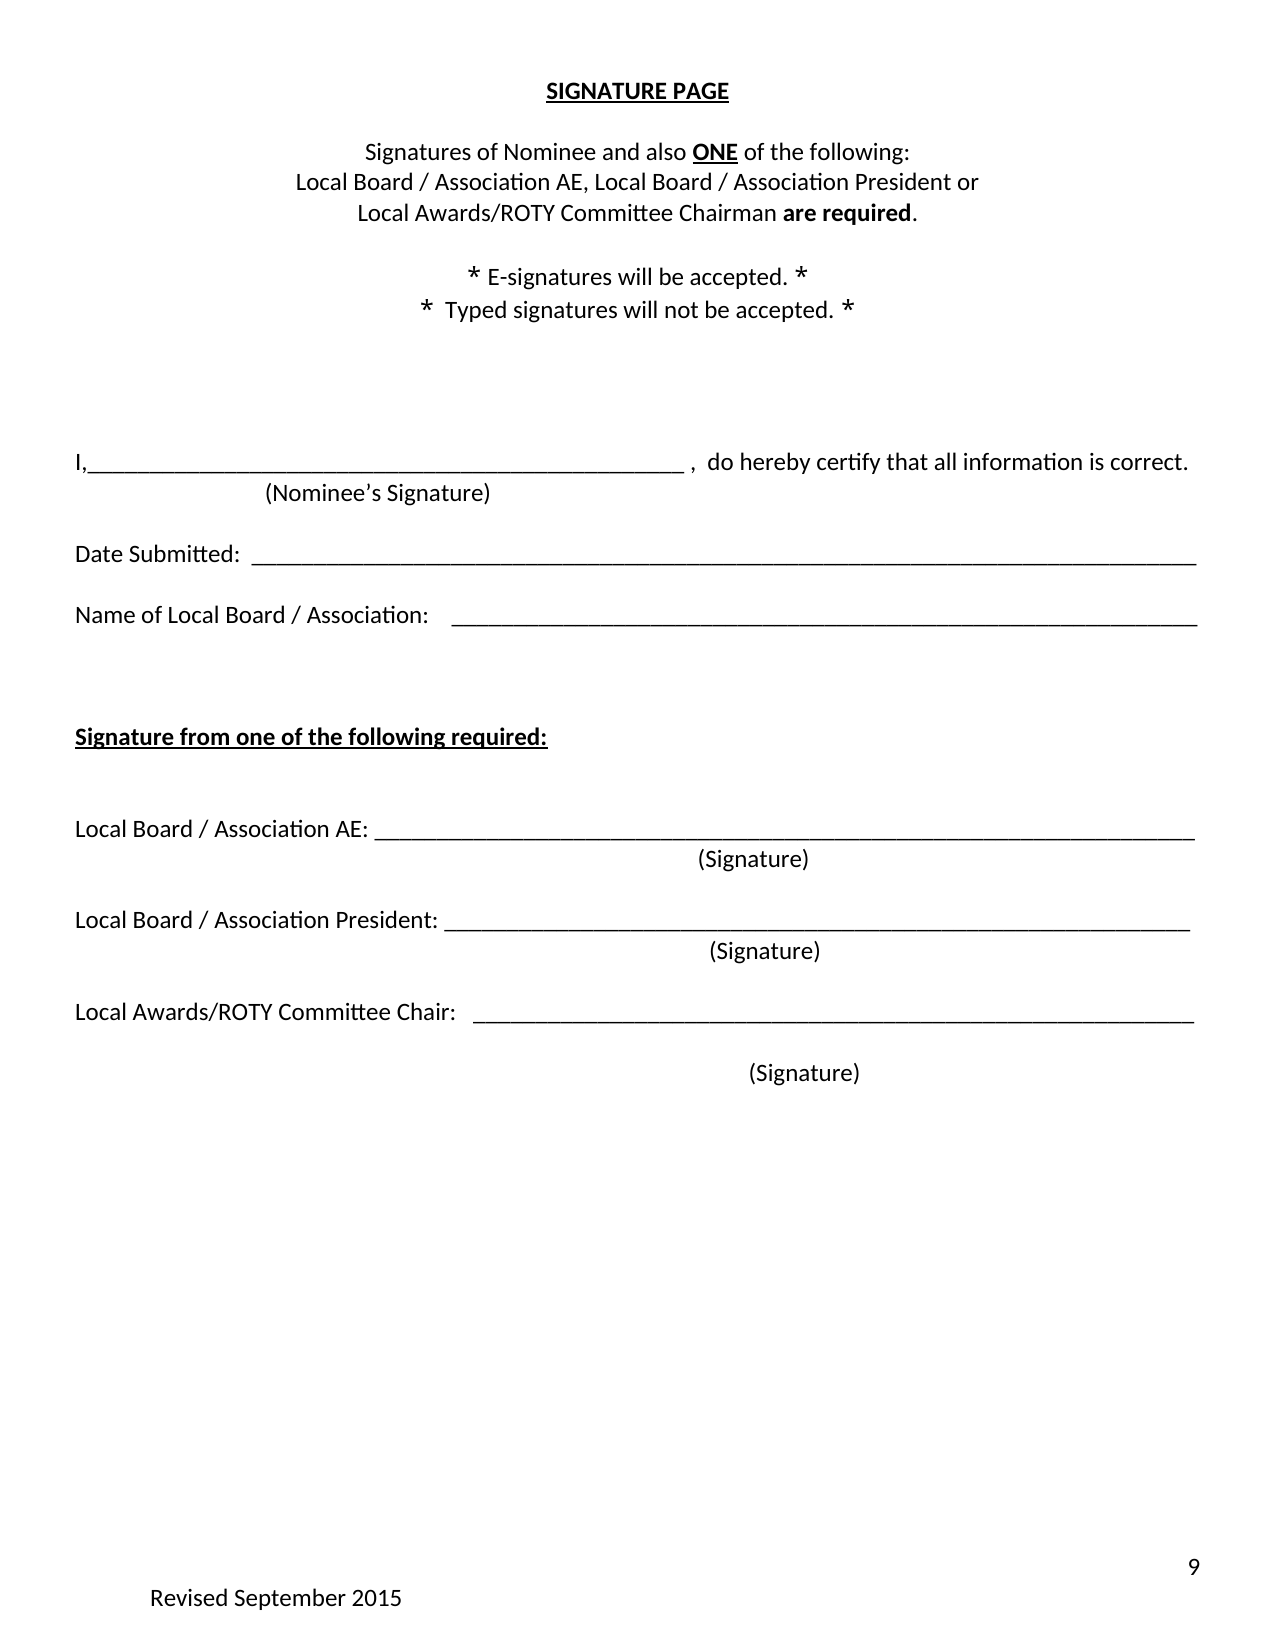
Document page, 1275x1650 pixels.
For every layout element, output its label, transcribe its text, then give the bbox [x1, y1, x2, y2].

text Name of Local Board / Association: ____________________________________________________________ [75, 599, 1200, 630]
text SIGNATURE PAGE [75, 75, 1200, 106]
text * Typed signatures will not be accepted. * [75, 292, 1200, 355]
text * E-signatures will be accepted. * [75, 258, 1200, 292]
text Signatures of Nominee and also ONE of the following: [75, 136, 1200, 167]
text Local Board / Association AE, Local Board / Association President or [75, 167, 1200, 197]
text (Nominee’s Signature) [75, 477, 1200, 508]
text Signature from one of the following required: [75, 721, 1200, 752]
text Local Awards/ROTY Committee Chair: __________________________________________________________ (Signature) [75, 996, 1200, 1087]
text I,________________________________________________ , do hereby certify that all information is correct. [75, 447, 1200, 477]
text Local Awards/ROTY Committee Chairman are required. [75, 197, 1200, 228]
text Date Submitted: ____________________________________________________________________________ [75, 538, 1200, 569]
text Local Board / Association President: ____________________________________________________________ (Signature) [75, 904, 1200, 965]
text Local Board / Association AE: __________________________________________________________________ (Signature) [75, 813, 1200, 874]
